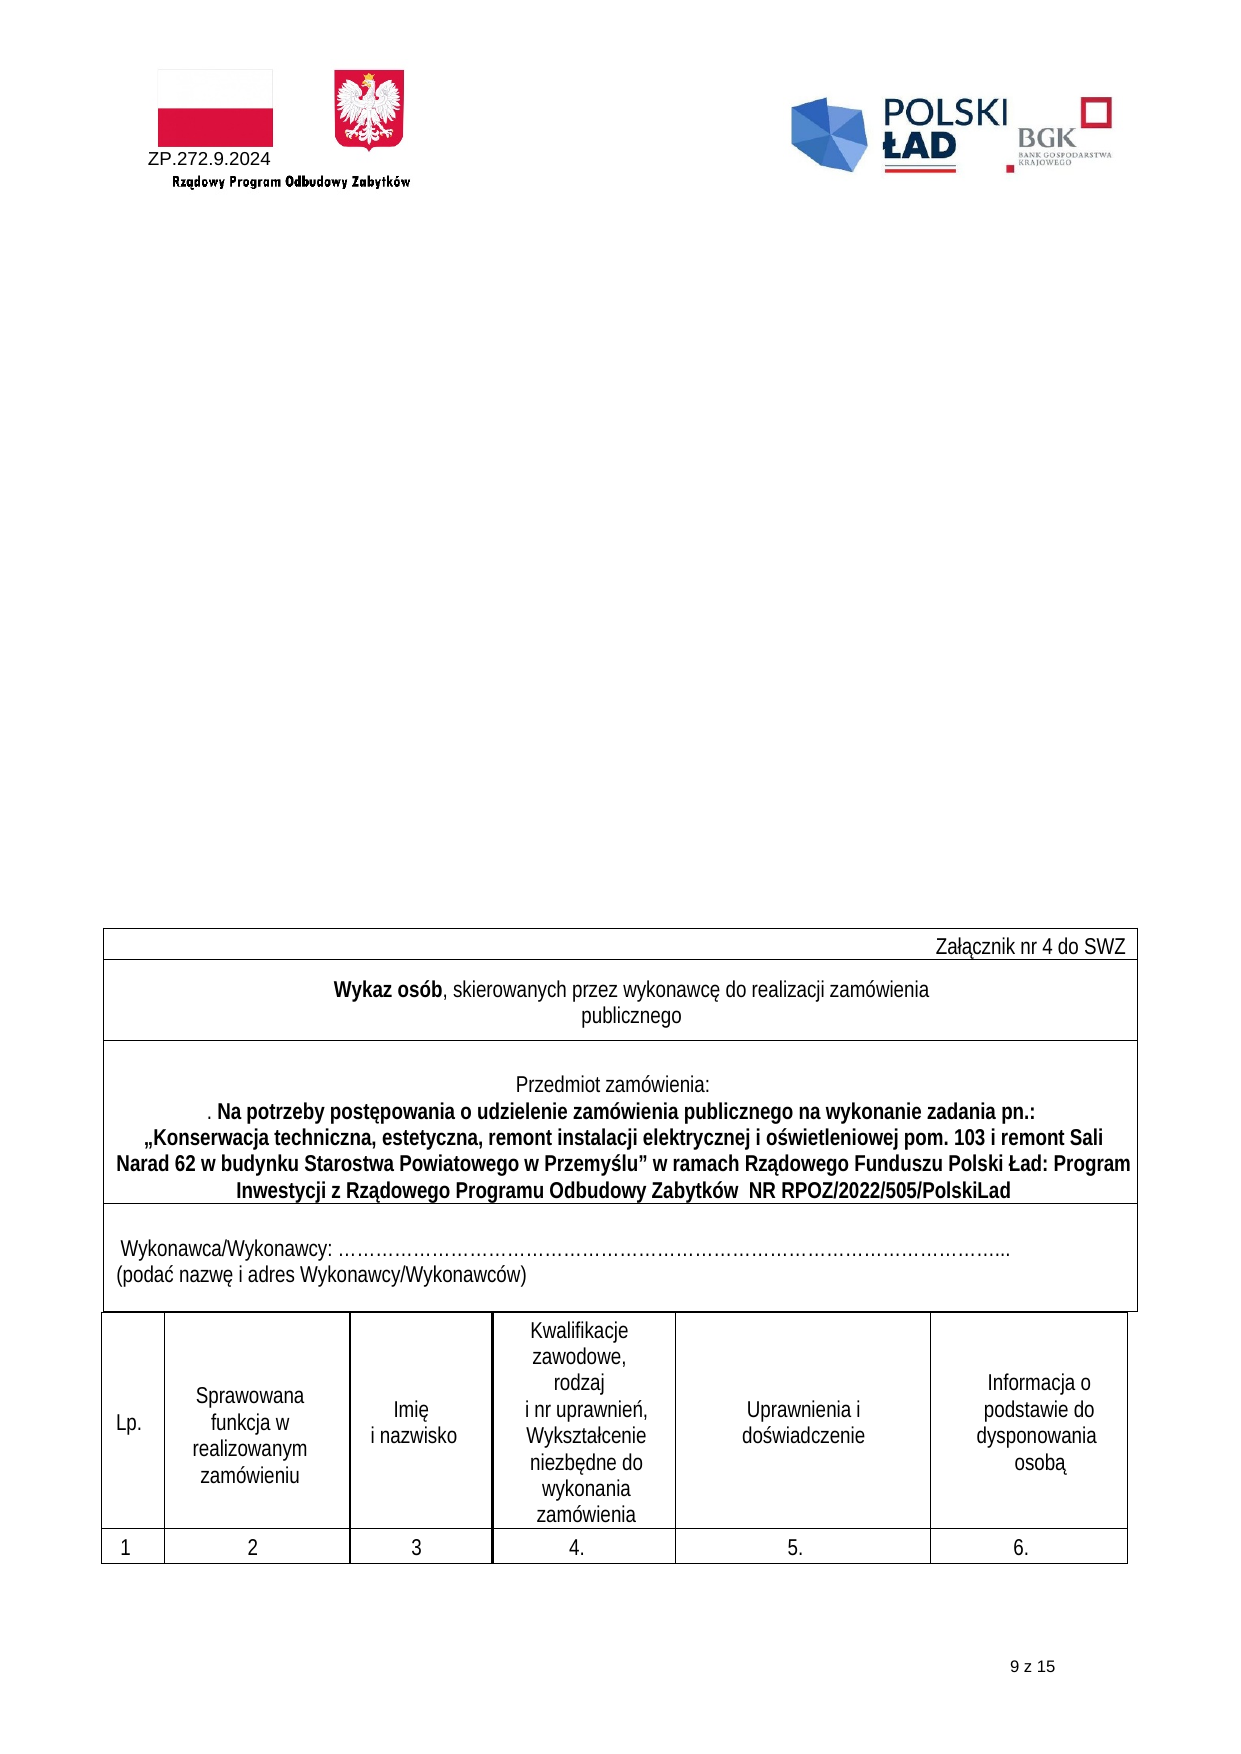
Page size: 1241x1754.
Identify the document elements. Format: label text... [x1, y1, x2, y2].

table_header Uprawnienia i doświadczenie [676, 1313, 930, 1527]
table_cell 1 [102, 1529, 164, 1562]
table_header Załącznik nr 4 do SWZ [104, 929, 1137, 959]
table_cell Przedmiot zamówienia: . Na potrzeby postępowania o udzielenie zamówienia publicznego na wykonanie zadania pn.: „Konserwacja techniczna, estetyczna, remont instalacji elektrycznej i oświetleniowej pom. 103 i remont Sali Narad 62 w budynku Starostwa Powiatowego w Przemyślu” w ramach Rządowego Funduszu Polski Ład: Program Inwestycji z Rządowego Programu Odbudowy Zabytków NR RPOZ/2022/505/PolskiLad [104, 1041, 1137, 1203]
table_header Lp. [102, 1313, 164, 1527]
table_cell Wykonawca/Wykonawcy: ……………………………………………………………………………………………... (podać nazwę i adres Wykonawcy/Wykonawców) [104, 1204, 1137, 1311]
table_header Sprawowana funkcja w realizowanym zamówieniu [165, 1313, 349, 1527]
table_cell 6. [931, 1529, 1127, 1562]
table_cell 4. [494, 1529, 675, 1562]
table_cell 5. [676, 1529, 930, 1562]
picture [782, 59, 1133, 216]
table_header Imię i nazwisko [351, 1313, 491, 1527]
table_cell Wykaz osób, skierowanych przez wykonawcę do realizacji zamówienia publicznego [104, 960, 1137, 1040]
table_header Informacja o podstawie do dysponowania osobą [931, 1313, 1127, 1527]
table_header Kwalifikacje zawodowe, rodzaj i nr uprawnień, Wykształcenie niezbędne do wykonania zamówienia [494, 1313, 675, 1527]
table_cell 3 [351, 1529, 491, 1562]
picture [137, 59, 440, 196]
table_cell 2 [165, 1529, 349, 1562]
